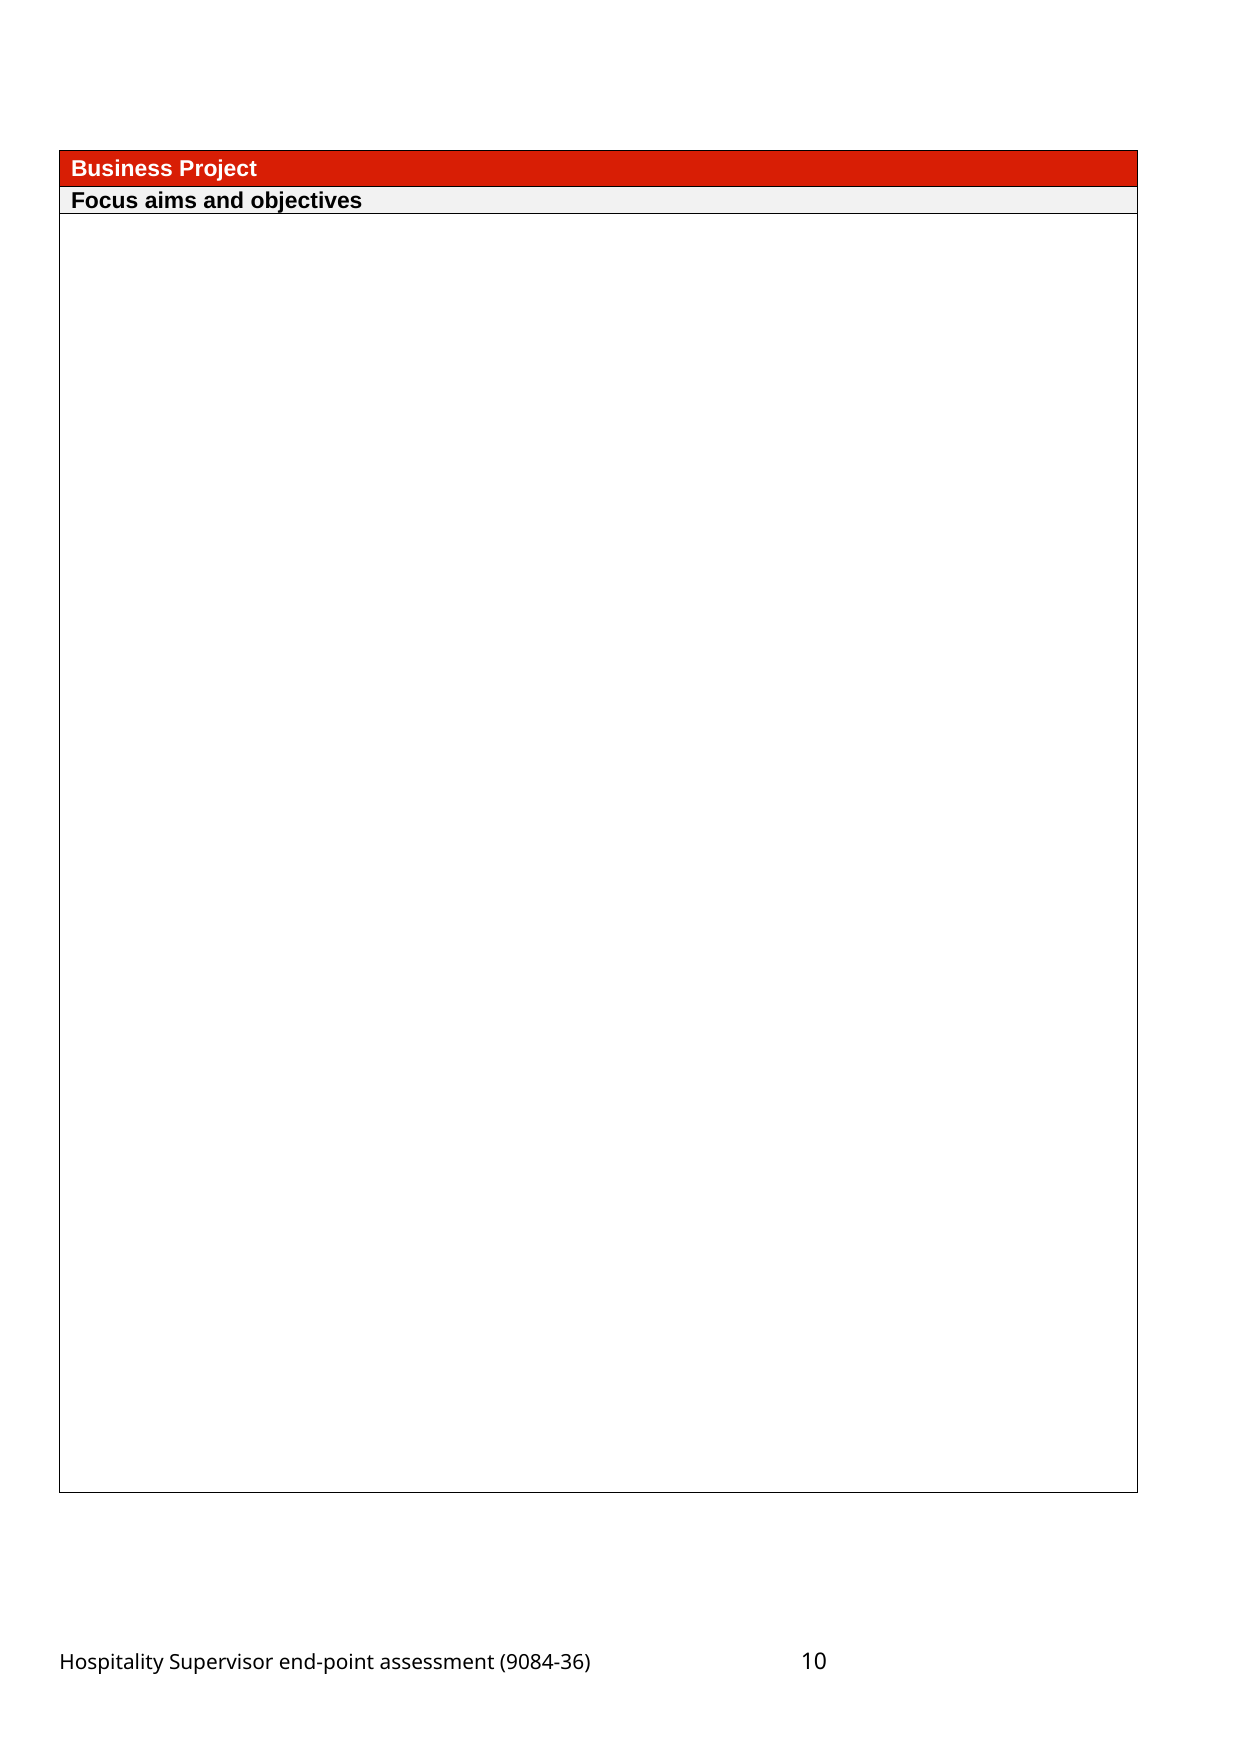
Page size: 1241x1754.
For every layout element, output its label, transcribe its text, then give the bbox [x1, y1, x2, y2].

table_cell Focus aims and objectives [60, 187, 1137, 213]
table_cell [60, 214, 1137, 1492]
table_header Business Project [60, 151, 1137, 186]
